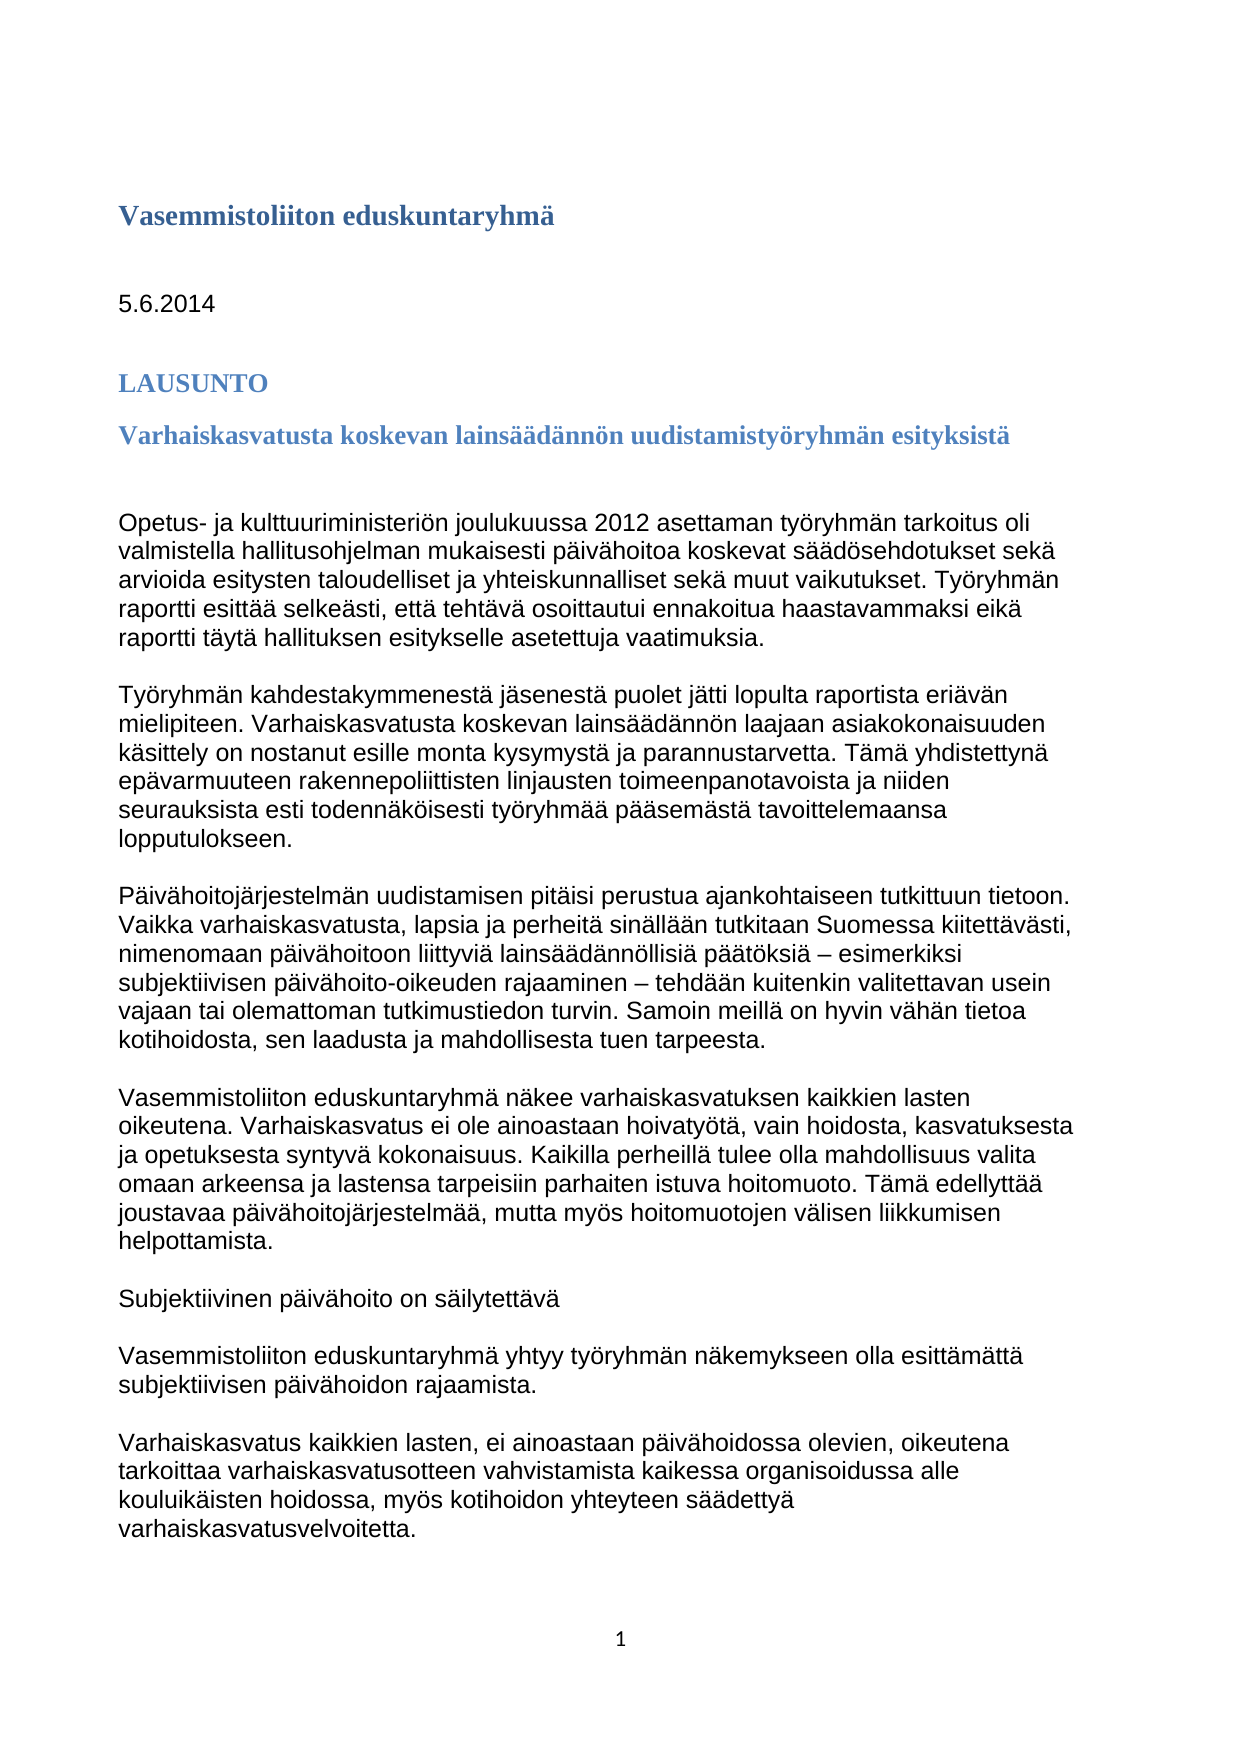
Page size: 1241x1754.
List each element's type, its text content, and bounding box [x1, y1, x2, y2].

text Päivähoitojärjestelmän uudistamisen pitäisi perustua ajankohtaiseen tutkittuun tietoon. Vaikka varhaiskasvatusta, lapsia ja perheitä sinällään tutkitaan Suomessa kiitettävästi, nimenomaan päivähoitoon liittyviä lainsäädännöllisiä päätöksiä – esimerkiksi subjektiivisen päivähoito-oikeuden rajaaminen – tehdään kuitenkin valitettavan usein vajaan tai olemattoman tutkimustiedon turvin. Samoin meillä on hyvin vähän tietoa kotihoidosta, sen laadusta ja mahdollisesta tuen tarpeesta. [118, 881, 1092, 1054]
text Opetus- ja kulttuuriministeriön joulukuussa 2012 asettaman työryhmän tarkoitus oli valmistella hallitusohjelman mukaisesti päivähoitoa koskevat säädösehdotukset sekä arvioida esitysten taloudelliset ja yhteiskunnalliset sekä muut vaikutukset. Työryhmän raportti esittää selkeästi, että tehtävä osoittautui ennakoitua haastavammaksi eikä raportti täytä hallituksen esitykselle asetettuja vaatimuksia. [118, 508, 1092, 651]
text Työryhmän kahdestakymmenestä jäsenestä puolet jätti lopulta raportista eriävän mielipiteen. Varhaiskasvatusta koskevan lainsäädännön laajaan asiakokonaisuuden käsittely on nostanut esille monta kysymystä ja parannustarvetta. Tämä yhdistettynä epävarmuuteen rakennepoliittisten linjausten toimeenpanotavoista ja niiden seurauksista esti todennäköisesti työryhmää pääsemästä tavoittelemaansa lopputulokseen. [118, 680, 1092, 853]
text LAUSUNTO [118, 367, 1122, 398]
text Vasemmistoliiton eduskuntaryhmä [118, 198, 1122, 231]
text 5.6.2014 [118, 289, 1092, 317]
text Vasemmistoliiton eduskuntaryhmä yhtyy työryhmän näkemykseen olla esittämättä subjektiivisen päivähoidon rajaamista. [118, 1341, 1092, 1399]
text Vasemmistoliiton eduskuntaryhmä näkee varhaiskasvatuksen kaikkien lasten oikeutena. Varhaiskasvatus ei ole ainoastaan hoivatyötä, vain hoidosta, kasvatuksesta ja opetuksesta syntyvä kokonaisuus. Kaikilla perheillä tulee olla mahdollisuus valita omaan arkeensa ja lastensa tarpeisiin parhaiten istuva hoitomuoto. Tämä edellyttää joustavaa päivähoitojärjestelmää, mutta myös hoitomuotojen välisen liikkumisen helpottamista. [118, 1083, 1092, 1255]
text Subjektiivinen päivähoito on säilytettävä [118, 1284, 1092, 1313]
text Varhaiskasvatus kaikkien lasten, ei ainoastaan päivähoidossa olevien, oikeutena tarkoittaa varhaiskasvatusotteen vahvistamista kaikessa organisoidussa alle kouluikäisten hoidossa, myös kotihoidon yhteyteen säädettyä varhaiskasvatusvelvoitetta. [118, 1428, 1092, 1543]
text Varhaiskasvatusta koskevan lainsäädännön uudistamistyöryhmän esityksistä [118, 419, 1122, 450]
